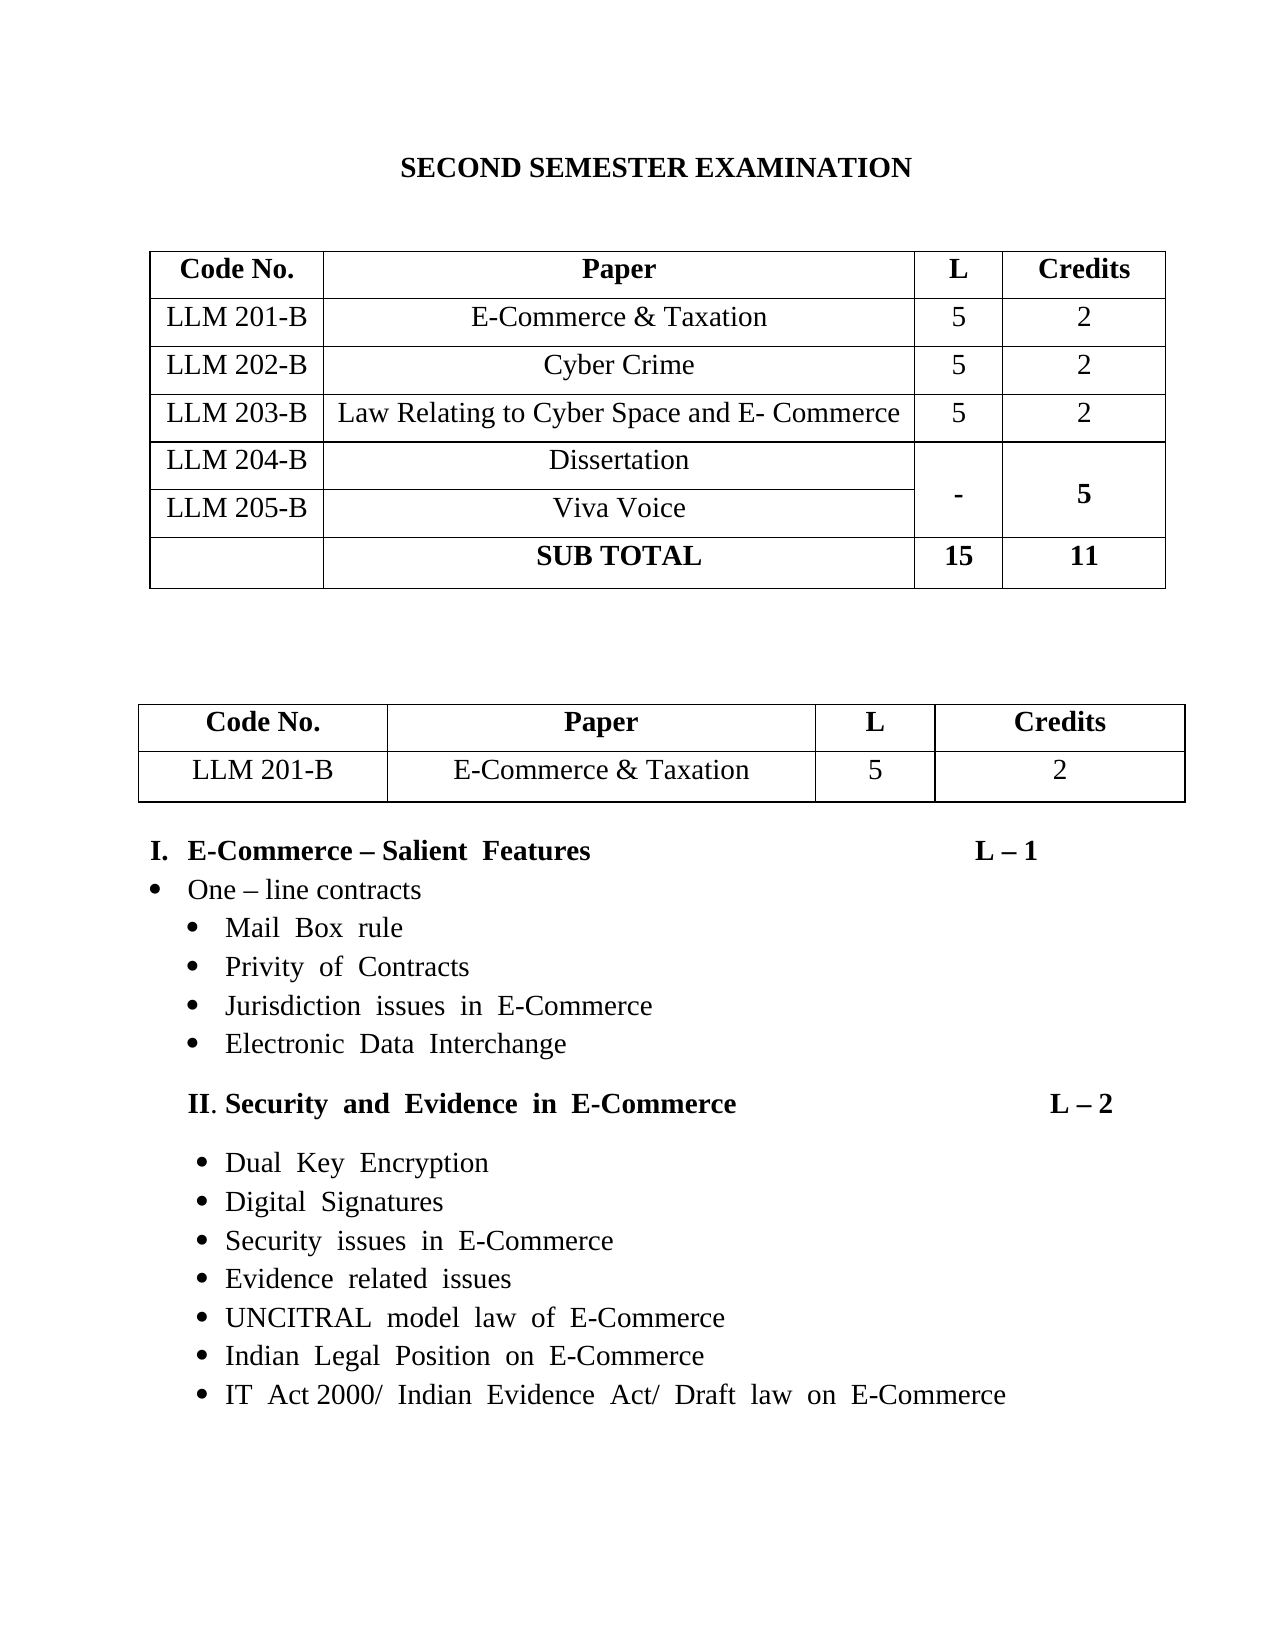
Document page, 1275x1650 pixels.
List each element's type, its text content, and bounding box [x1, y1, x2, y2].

table_cell Viva Voice [324, 490, 914, 537]
table_cell E-Commerce & Taxation [388, 752, 815, 801]
table_header L [915, 252, 1002, 298]
table_cell 11 [1003, 538, 1165, 588]
list UNCITRAL model law of E-Commerce [197, 1300, 1162, 1333]
list Indian Legal Position on E-Commerce [197, 1338, 1162, 1372]
table_cell 2 [1003, 395, 1165, 441]
table_header L [816, 705, 934, 751]
list Digital Signatures [197, 1184, 1162, 1218]
text SECOND SEMESTER EXAMINATION [150, 150, 1162, 183]
list E-Commerce – Salient Features L – 1 [150, 803, 1162, 867]
table_cell LLM 203-B [151, 395, 323, 441]
table_cell SUB TOTAL [324, 538, 914, 588]
list Dual Key Encryption [197, 1145, 1162, 1179]
list One – line contracts [150, 872, 1162, 906]
table_cell Law Relating to Cyber Space and E- Commerce [324, 395, 914, 441]
table_header Credits [1003, 252, 1165, 298]
list Electronic Data Interchange [187, 1026, 1162, 1060]
list Security issues in E-Commerce [197, 1223, 1162, 1256]
table_cell LLM 205-B [151, 490, 323, 537]
table_cell 5 [915, 347, 1002, 394]
list Jurisdiction issues in E-Commerce [187, 988, 1162, 1021]
table_cell 2 [1003, 347, 1165, 394]
table_cell LLM 202-B [151, 347, 323, 394]
table_cell Cyber Crime [324, 347, 914, 394]
table_cell 2 [936, 752, 1184, 801]
table_cell 5 [915, 299, 1002, 346]
table_cell Dissertation [324, 443, 914, 489]
table_header Paper [324, 252, 914, 298]
table_cell 5 [915, 395, 1002, 441]
table_cell 5 [1003, 443, 1165, 537]
table_header Credits [936, 705, 1184, 751]
list Mail Box rule [187, 911, 1162, 944]
table_cell LLM 201-B [139, 752, 387, 801]
text II. Security and Evidence in E-Commerce L – 2 [187, 1086, 1162, 1119]
table_cell 2 [1003, 299, 1165, 346]
table_header Code No. [139, 705, 387, 751]
table_cell 15 [915, 538, 1002, 588]
list Privity of Contracts [187, 949, 1162, 983]
list IT Act 2000/ Indian Evidence Act/ Draft law on E-Commerce [197, 1377, 1162, 1411]
table_header Paper [388, 705, 815, 751]
table_header Code No. [151, 252, 323, 298]
list Evidence related issues [197, 1261, 1162, 1295]
table_cell [151, 538, 323, 588]
table_cell 5 [816, 752, 934, 801]
table_cell LLM 201-B [151, 299, 323, 346]
table_cell E-Commerce & Taxation [324, 299, 914, 346]
table_cell - [915, 443, 1002, 537]
table_cell LLM 204-B [151, 443, 323, 489]
